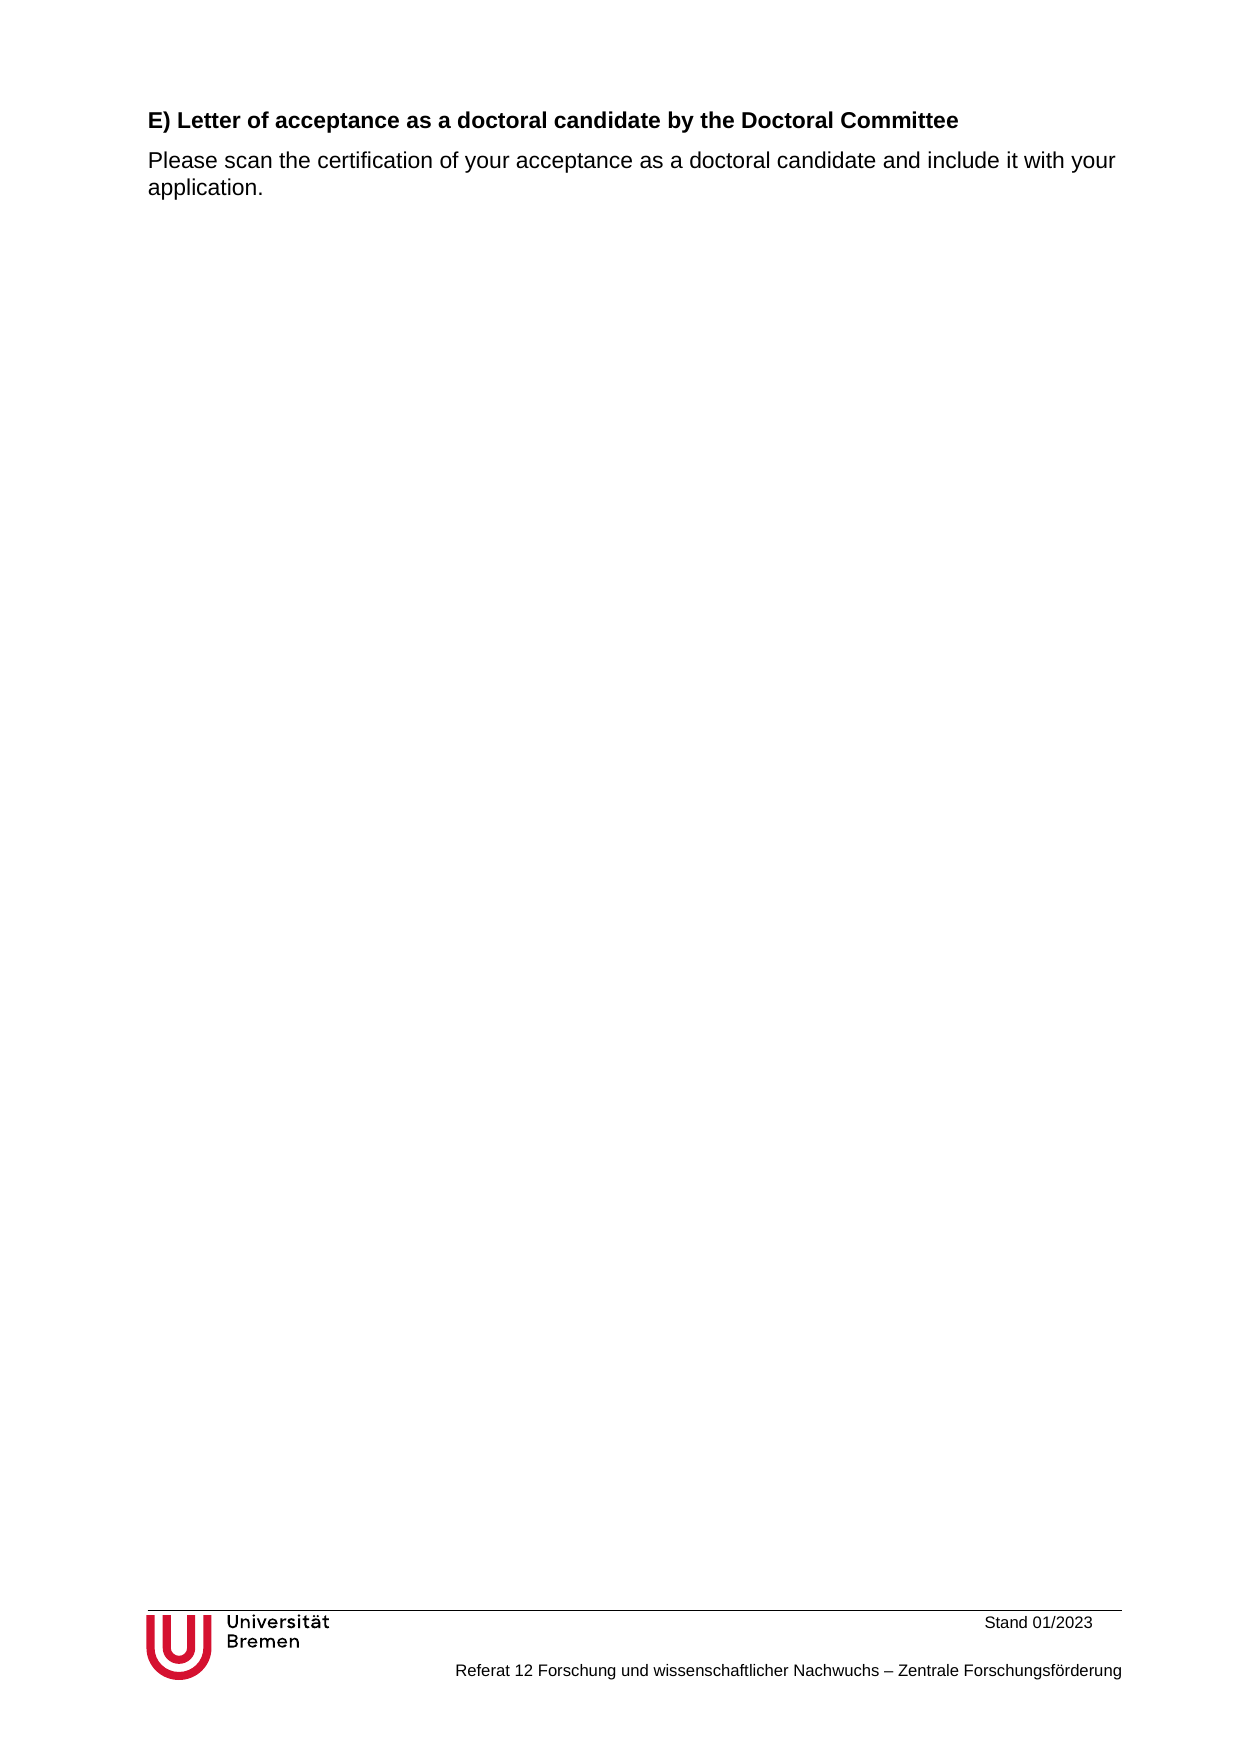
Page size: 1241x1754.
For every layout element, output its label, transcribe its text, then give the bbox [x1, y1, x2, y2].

text E) Letter of acceptance as a doctoral candidate by the Doctoral Committee [148, 106, 1122, 133]
text Please scan the certification of your acceptance as a doctoral candidate and include it with your application. [148, 146, 1122, 200]
